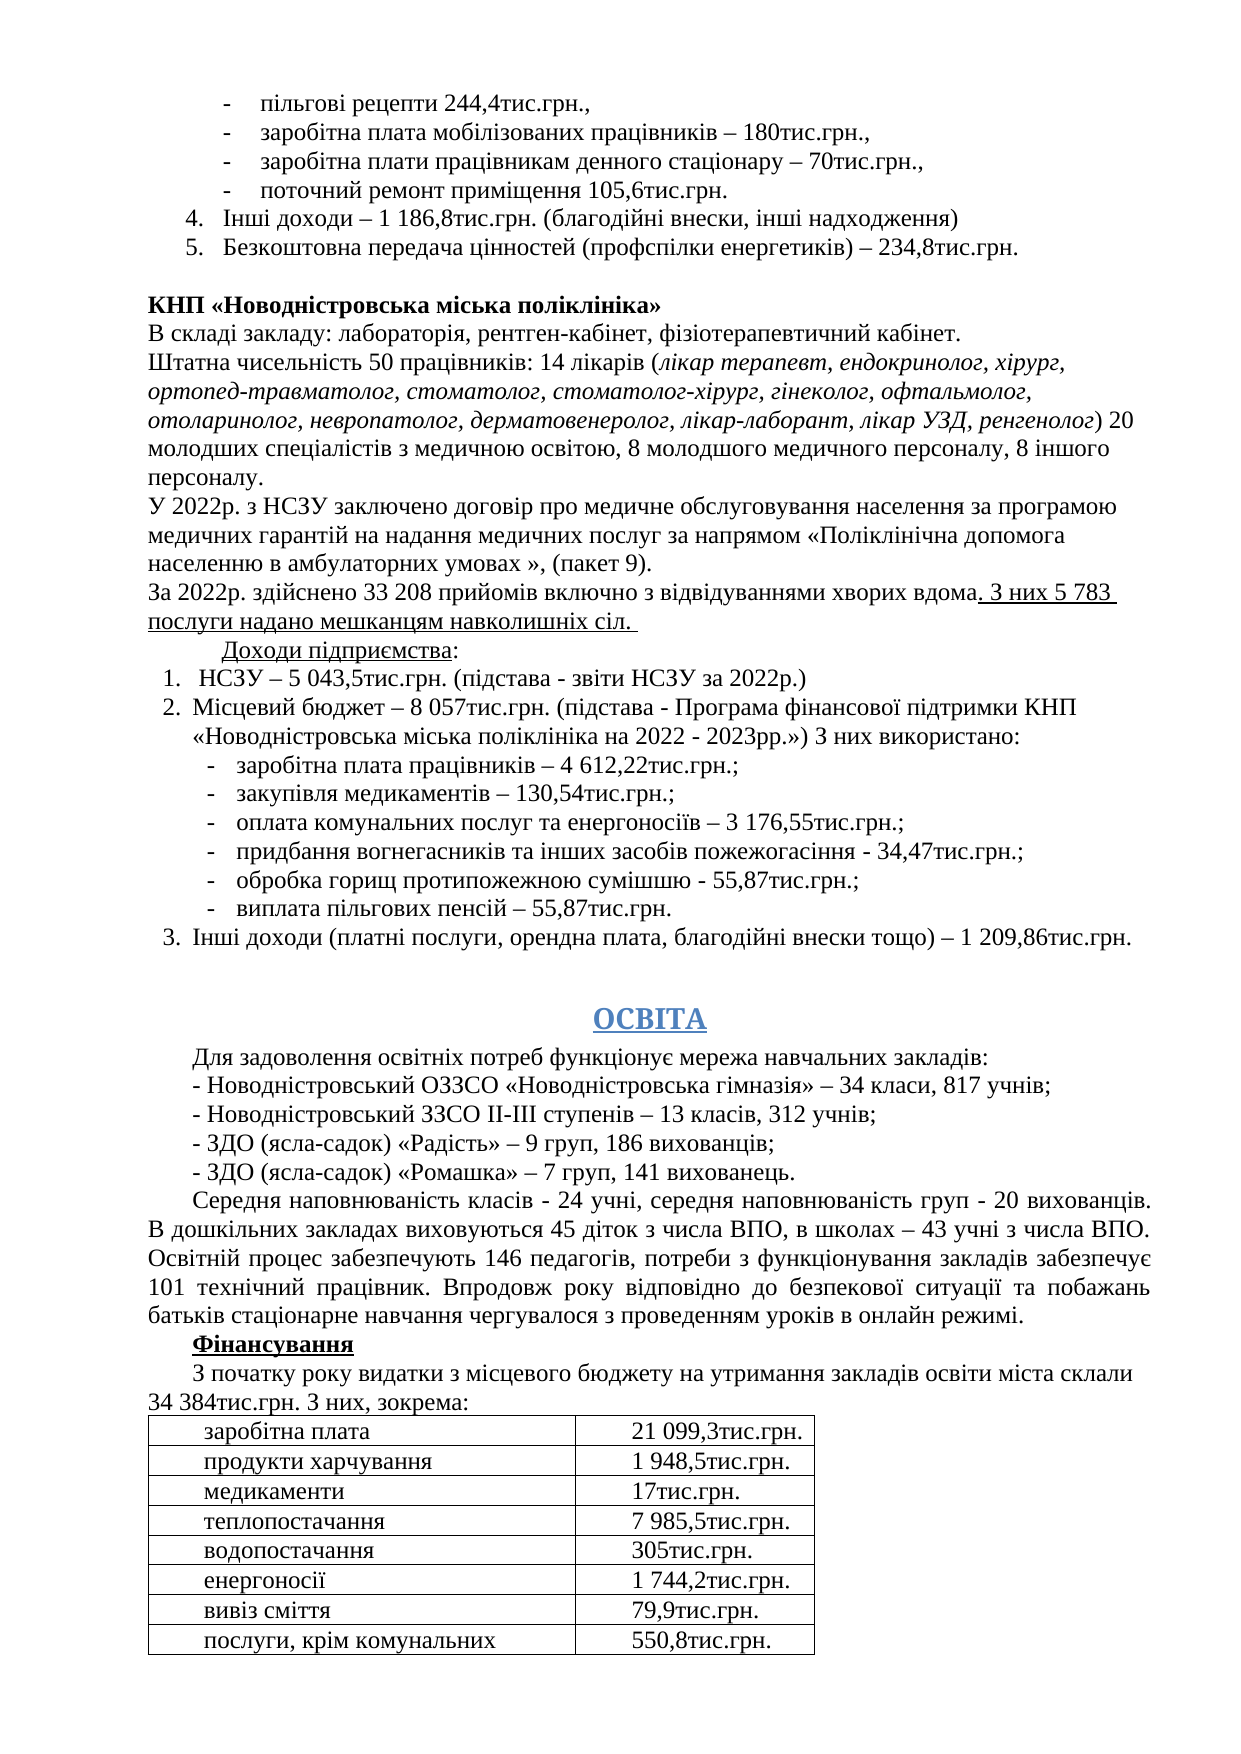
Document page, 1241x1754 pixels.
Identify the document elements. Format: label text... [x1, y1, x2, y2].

list заробітна плата працівників – 4 612,22тис.грн.; [207, 750, 1152, 778]
text За 2022р. здійснено 33 208 прийомів включно з відвідуваннями хворих вдома. З них 5 783 послуги надано мешканцям навколишніх сіл. [148, 577, 1152, 635]
table_cell теплопостачання [149, 1506, 575, 1534]
table_cell 79,9тис.грн. [576, 1595, 814, 1624]
table_header 21 099,3тис.грн. [576, 1416, 814, 1445]
text - ЗДО (ясла-садок) «Радість» – 9 груп, 186 вихованців; [148, 1128, 1152, 1157]
text Фінансування [148, 1329, 1152, 1358]
text Для задоволення освітніх потреб функціонує мережа навчальних закладів: [148, 1042, 1152, 1070]
text - Новодністровський ЗЗСО ІІ-ІІІ ступенів – 13 класів, 312 учнів; [148, 1099, 1152, 1128]
list Безкоштовна передача цінностей (профспілки енергетиків) – 234,8тис.грн. [185, 232, 1152, 261]
list НСЗУ – 5 043,5тис.грн. (підстава - звіти НСЗУ за 2022р.) [162, 663, 1152, 692]
list Інші доходи – 1 186,8тис.грн. (благодійні внески, інші надходження) [185, 203, 1152, 232]
text Доходи підприємства: [148, 635, 1152, 663]
text В складі закладу: лабораторія, рентген-кабінет, фізіотерапевтичний кабінет. [148, 318, 1152, 347]
subtitle ОСВІТА [148, 1003, 1152, 1037]
text Середня наповнюваність класів - 24 учні, середня наповнюваність груп - 20 вихованців. В дошкільних закладах виховуються 45 діток з числа ВПО, в школах – 43 учні з числа ВПО. Освітній процес забезпечують 146 педагогів, потреби з функціонування закладів забезпечує 101 технічний працівник. Впродовж року відповідно до безпекової ситуації та побажань батьків стаціонарне навчання чергувалося з проведенням уроків в онлайн режимі. [148, 1185, 1152, 1329]
table_cell 1 948,5тис.грн. [576, 1446, 814, 1475]
text КНП «Новодністровська міська поліклініка» [148, 290, 1152, 318]
text - ЗДО (ясла-садок) «Ромашка» – 7 груп, 141 вихованець. [148, 1157, 1152, 1185]
table_cell 305тис.грн. [576, 1536, 814, 1564]
table_cell 7 985,5тис.грн. [576, 1506, 814, 1534]
table_cell 17тис.грн. [576, 1476, 814, 1505]
list заробітна плата мобілізованих працівників – 180тис.грн., [223, 117, 1152, 146]
text Штатна чисельність 50 працівників: 14 лікарів (лікар терапевт, ендокринолог, хірург, ортопед-травматолог, стоматолог, стоматолог-хірург, гінеколог, офтальмолог, отоларинолог, невропатолог, дерматовенеролог, лікар-лаборант, лікар УЗД, ренгенолог) 20 молодших спеціалістів з медичною освітою, 8 молодшого медичного персоналу, 8 іншого персоналу. [148, 347, 1152, 491]
table_cell водопостачання [149, 1536, 575, 1564]
table_header заробітна плата [149, 1416, 575, 1445]
table_cell продукти харчування [149, 1446, 575, 1475]
text - Новодністровський ОЗЗСО «Новодністровська гімназія» – 34 класи, 817 учнів; [148, 1070, 1152, 1099]
table_cell 1 744,2тис.грн. [576, 1565, 814, 1594]
list обробка горищ протипожежною сумішшю - 55,87тис.грн.; [207, 865, 1152, 893]
list Інші доходи (платні послуги, орендна плата, благодійні внески тощо) – 1 209,86тис.грн. [162, 922, 1152, 951]
table_cell вивіз сміття [149, 1595, 575, 1624]
list придбання вогнегасників та інших засобів пожежогасіння - 34,47тис.грн.; [207, 836, 1152, 865]
list оплата комунальних послуг та енергоносіїв – 3 176,55тис.грн.; [207, 807, 1152, 836]
list виплата пільгових пенсій – 55,87тис.грн. [207, 893, 1152, 922]
table_cell 550,8тис.грн. [576, 1625, 814, 1654]
table_cell послуги, крім комунальних [149, 1625, 575, 1654]
list пільгові рецепти 244,4тис.грн., [223, 88, 1152, 117]
table_cell енергоносії [149, 1565, 575, 1594]
list поточний ремонт приміщення 105,6тис.грн. [223, 175, 1152, 203]
list закупівля медикаментів – 130,54тис.грн.; [207, 778, 1152, 807]
list заробітна плати працівникам денного стаціонару – 70тис.грн., [223, 146, 1152, 175]
table_cell медикаменти [149, 1476, 575, 1505]
text У 2022р. з НСЗУ заключено договір про медичне обслуговування населення за програмою медичних гарантій на надання медичних послуг за напрямом «Поліклінічна допомога населенню в амбулаторних умовах », (пакет 9). [148, 491, 1152, 577]
list Місцевий бюджет – 8 057тис.грн. (підстава - Програма фінансової підтримки КНП «Новодністровська міська поліклініка на 2022 - 2023рр.») З них використано: [162, 692, 1152, 750]
text З початку року видатки з місцевого бюджету на утримання закладів освіти міста склали 34 384тис.грн. З них, зокрема: [148, 1358, 1152, 1415]
